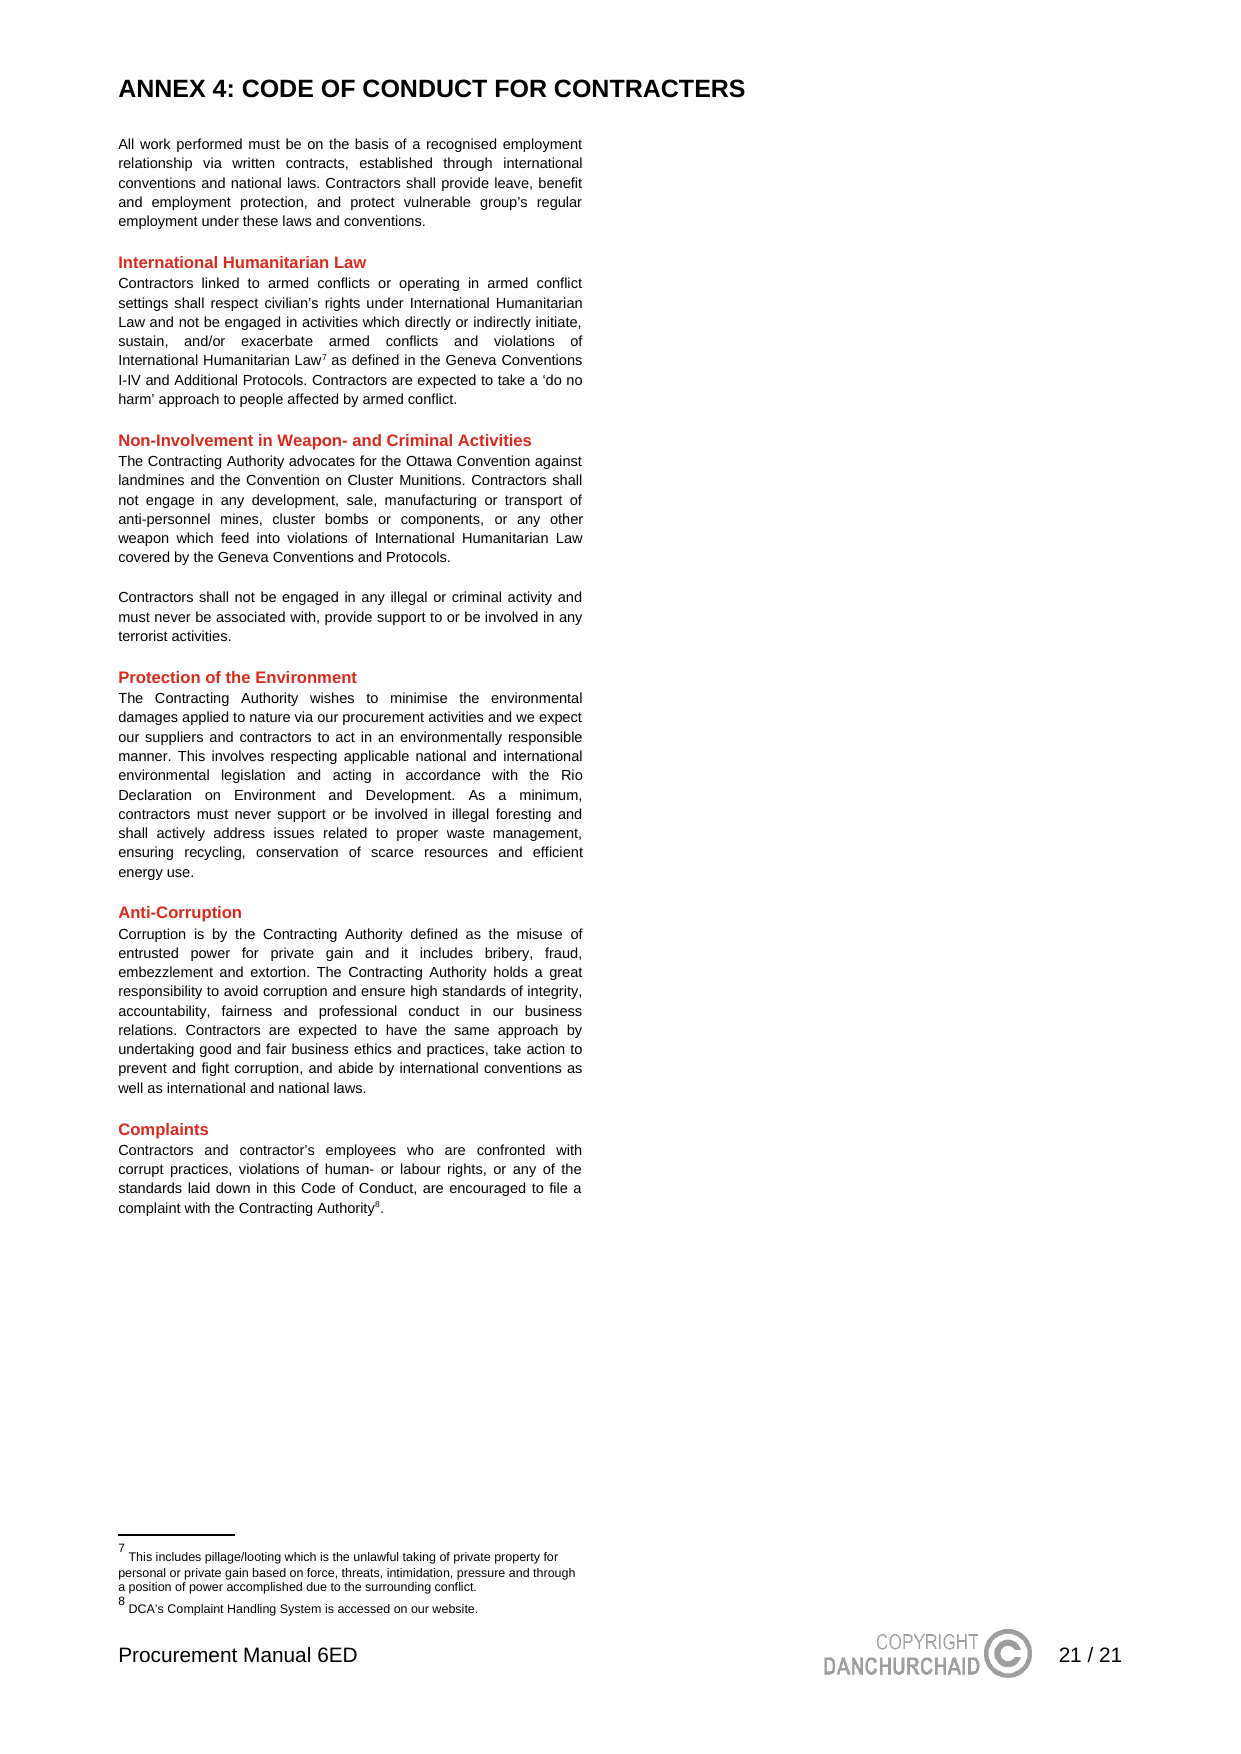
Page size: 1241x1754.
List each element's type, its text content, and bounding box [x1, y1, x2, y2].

text Corruption is by the Contracting Authority defined as the misuse of entrusted power for private gain and it includes bribery, fraud, embezzlement and extortion. The Contracting Authority holds a great responsibility to avoid corruption and ensure high standards of integrity, accountability, fairness and professional conduct in our business relations. Contractors are expected to have the same approach by undertaking good and fair business ethics and practices, take action to prevent and fight corruption, and abide by international conventions as well as international and national laws. [118, 925, 583, 1096]
text Contractors shall not be engaged in any illegal or criminal activity and must never be associated with, provide support to or be involved in any terrorist activities. [118, 589, 583, 644]
text Anti-Corruption [118, 903, 583, 922]
text Contractors linked to armed conflicts or operating in armed conflict settings shall respect civilian’s rights under International Humanitarian Law and not be engaged in activities which directly or indirectly initiate, sustain, and/or exacerbate armed conflicts and violations of International Humanitarian Law as defined in the Geneva Conventions I-IV and Additional Protocols. Contractors are expected to take a ‘do no harm’ approach to people affected by armed conflict. [118, 275, 583, 407]
text International Humanitarian Law [118, 253, 583, 272]
text Complaints [118, 1119, 583, 1139]
text The Contracting Authority wishes to minimise the environmental damages applied to nature via our procurement activities and we expect our suppliers and contractors to act in an environmentally responsible manner. This involves respecting applicable national and international environmental legislation and acting in accordance with the Rio Declaration on Environment and Development. As a minimum, contractors must never support or be involved in illegal foresting and shall actively address issues related to proper waste management, ensuring recycling, conservation of scarce resources and efficient energy use. [118, 690, 583, 880]
text All work performed must be on the basis of a recognised employment relationship via written contracts, established through international conventions and national laws. Contractors shall provide leave, benefit and employment protection, and protect vulnerable group’s regular employment under these laws and conventions. [118, 136, 583, 230]
text Non-Involvement in Weapon- and Criminal Activities [118, 431, 583, 450]
text Contractors and contractor’s employees who are confronted with corrupt practices, violations of human- or labour rights, or any of the standards laid down in this Code of Conduct, are encouraged to file a complaint with the Contracting Authority. [118, 1142, 583, 1216]
picture [822, 1624, 1036, 1682]
text Protection of the Environment [118, 668, 583, 687]
text The Contracting Authority advocates for the Ottawa Convention against landmines and the Convention on Cluster Munitions. Contractors shall not engage in any development, sale, manufacturing or transport of anti-personnel mines, cluster bombs or components, or any other weapon which feed into violations of International Humanitarian Law covered by the Geneva Conventions and Protocols. [118, 453, 583, 566]
